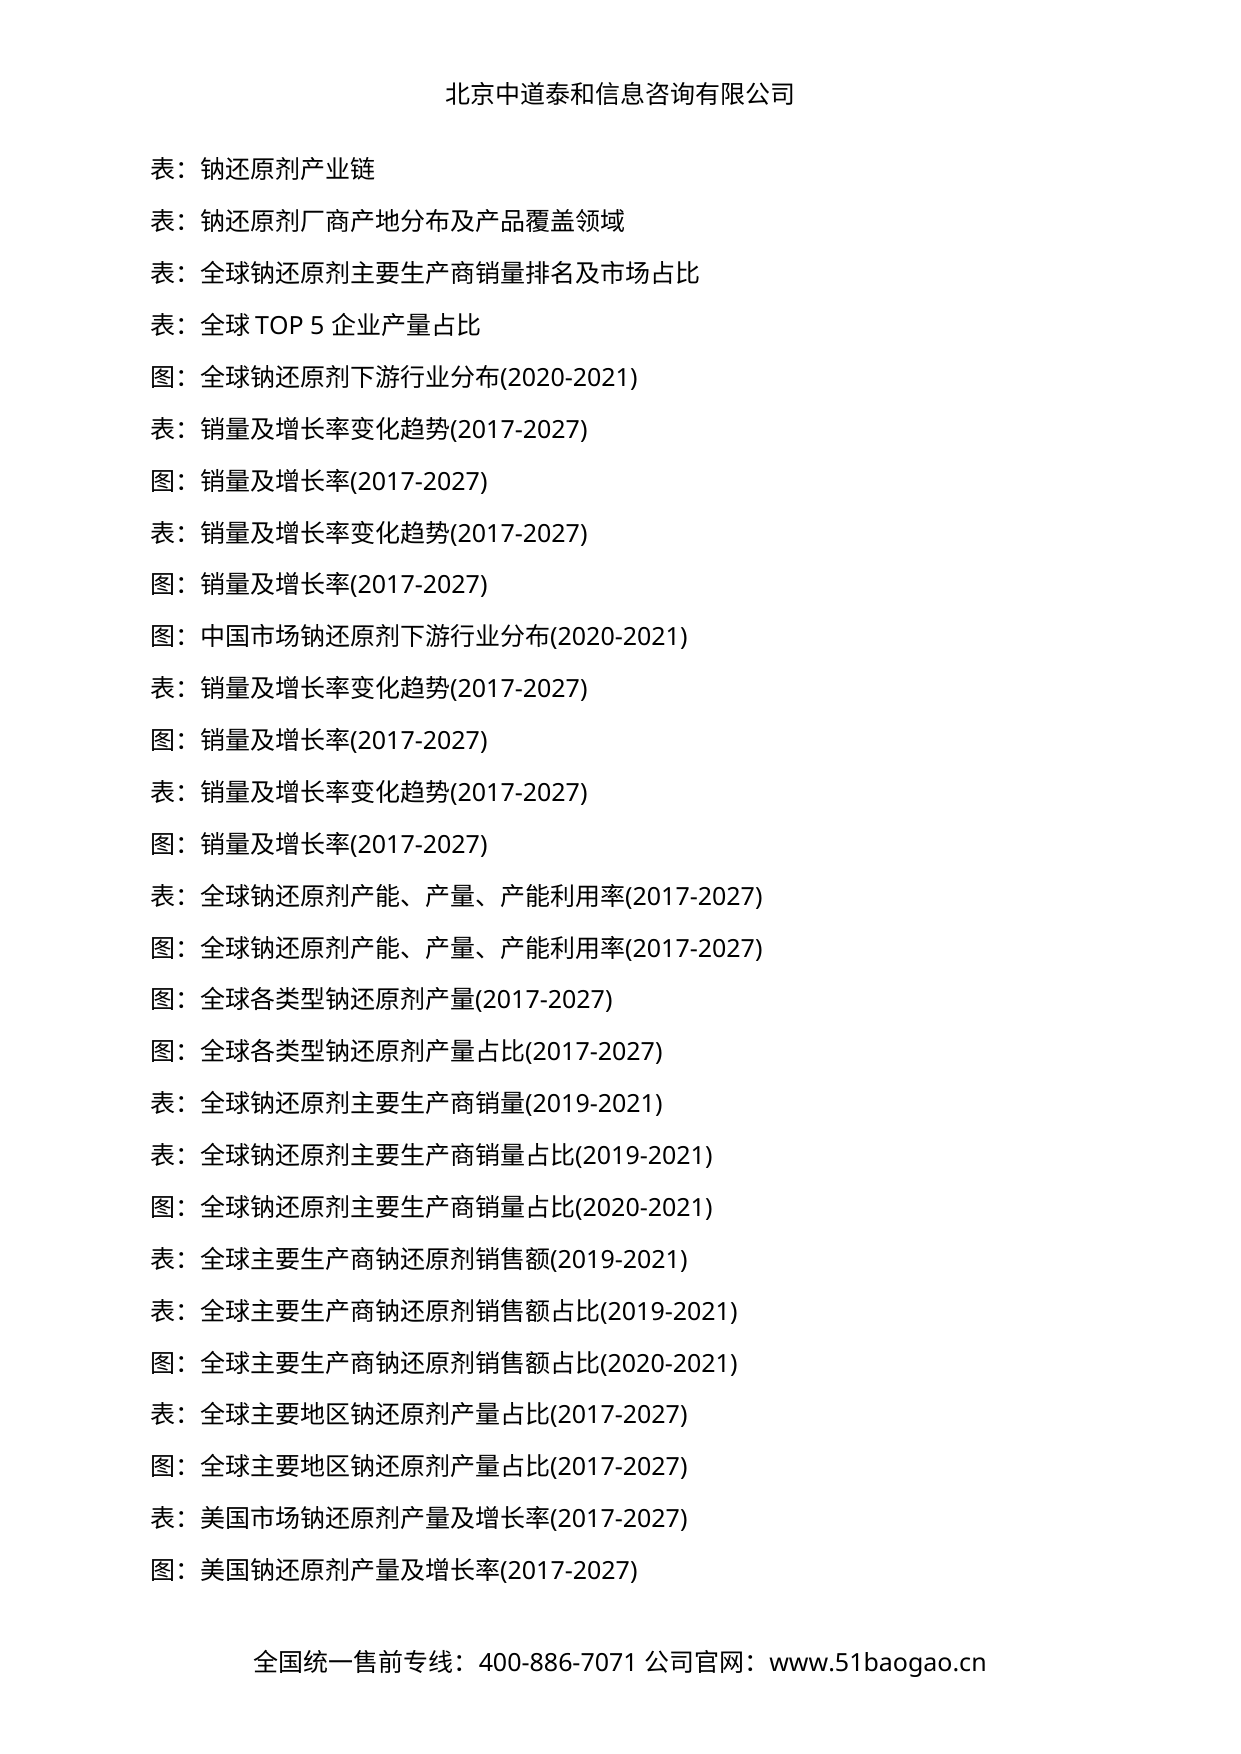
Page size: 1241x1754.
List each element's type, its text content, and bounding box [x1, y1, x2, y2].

text 表：钠还原剂厂商产地分布及产品覆盖领域 [150, 202, 1090, 238]
text 表：销量及增长率变化趋势(2017-2027) [150, 669, 1090, 705]
text 表：全球主要生产商钠还原剂销售额占比(2019-2021) [150, 1291, 1090, 1327]
text 表：全球钠还原剂主要生产商销量占比(2019-2021) [150, 1136, 1090, 1172]
text 表：全球钠还原剂主要生产商销量(2019-2021) [150, 1084, 1090, 1120]
text 图：销量及增长率(2017-2027) [150, 461, 1090, 497]
text 表：美国市场钠还原剂产量及增长率(2017-2027) [150, 1499, 1090, 1535]
text 图：全球各类型钠还原剂产量占比(2017-2027) [150, 1032, 1090, 1068]
text 图：销量及增长率(2017-2027) [150, 824, 1090, 861]
text 表：全球主要地区钠还原剂产量占比(2017-2027) [150, 1395, 1090, 1431]
text 图：销量及增长率(2017-2027) [150, 721, 1090, 757]
text 图：全球钠还原剂主要生产商销量占比(2020-2021) [150, 1187, 1090, 1224]
text 表：全球钠还原剂产能、产量、产能利用率(2017-2027) [150, 876, 1090, 912]
text 图：全球主要地区钠还原剂产量占比(2017-2027) [150, 1447, 1090, 1483]
text 表：钠还原剂产业链 [150, 150, 1090, 186]
text 表：销量及增长率变化趋势(2017-2027) [150, 409, 1090, 446]
text 图：全球钠还原剂下游行业分布(2020-2021) [150, 357, 1090, 394]
text 表：销量及增长率变化趋势(2017-2027) [150, 772, 1090, 809]
text 图：全球主要生产商钠还原剂销售额占比(2020-2021) [150, 1343, 1090, 1379]
text 表：全球钠还原剂主要生产商销量排名及市场占比 [150, 254, 1090, 290]
text 图：全球各类型钠还原剂产量(2017-2027) [150, 980, 1090, 1016]
text 表：全球TOP 5 企业产量占比 [150, 306, 1090, 342]
text 图：销量及增长率(2017-2027) [150, 565, 1090, 601]
text 表：销量及增长率变化趋势(2017-2027) [150, 513, 1090, 549]
text 图：美国钠还原剂产量及增长率(2017-2027) [150, 1551, 1090, 1587]
text 图：全球钠还原剂产能、产量、产能利用率(2017-2027) [150, 928, 1090, 964]
text 表：全球主要生产商钠还原剂销售额(2019-2021) [150, 1239, 1090, 1276]
text 图：中国市场钠还原剂下游行业分布(2020-2021) [150, 617, 1090, 653]
